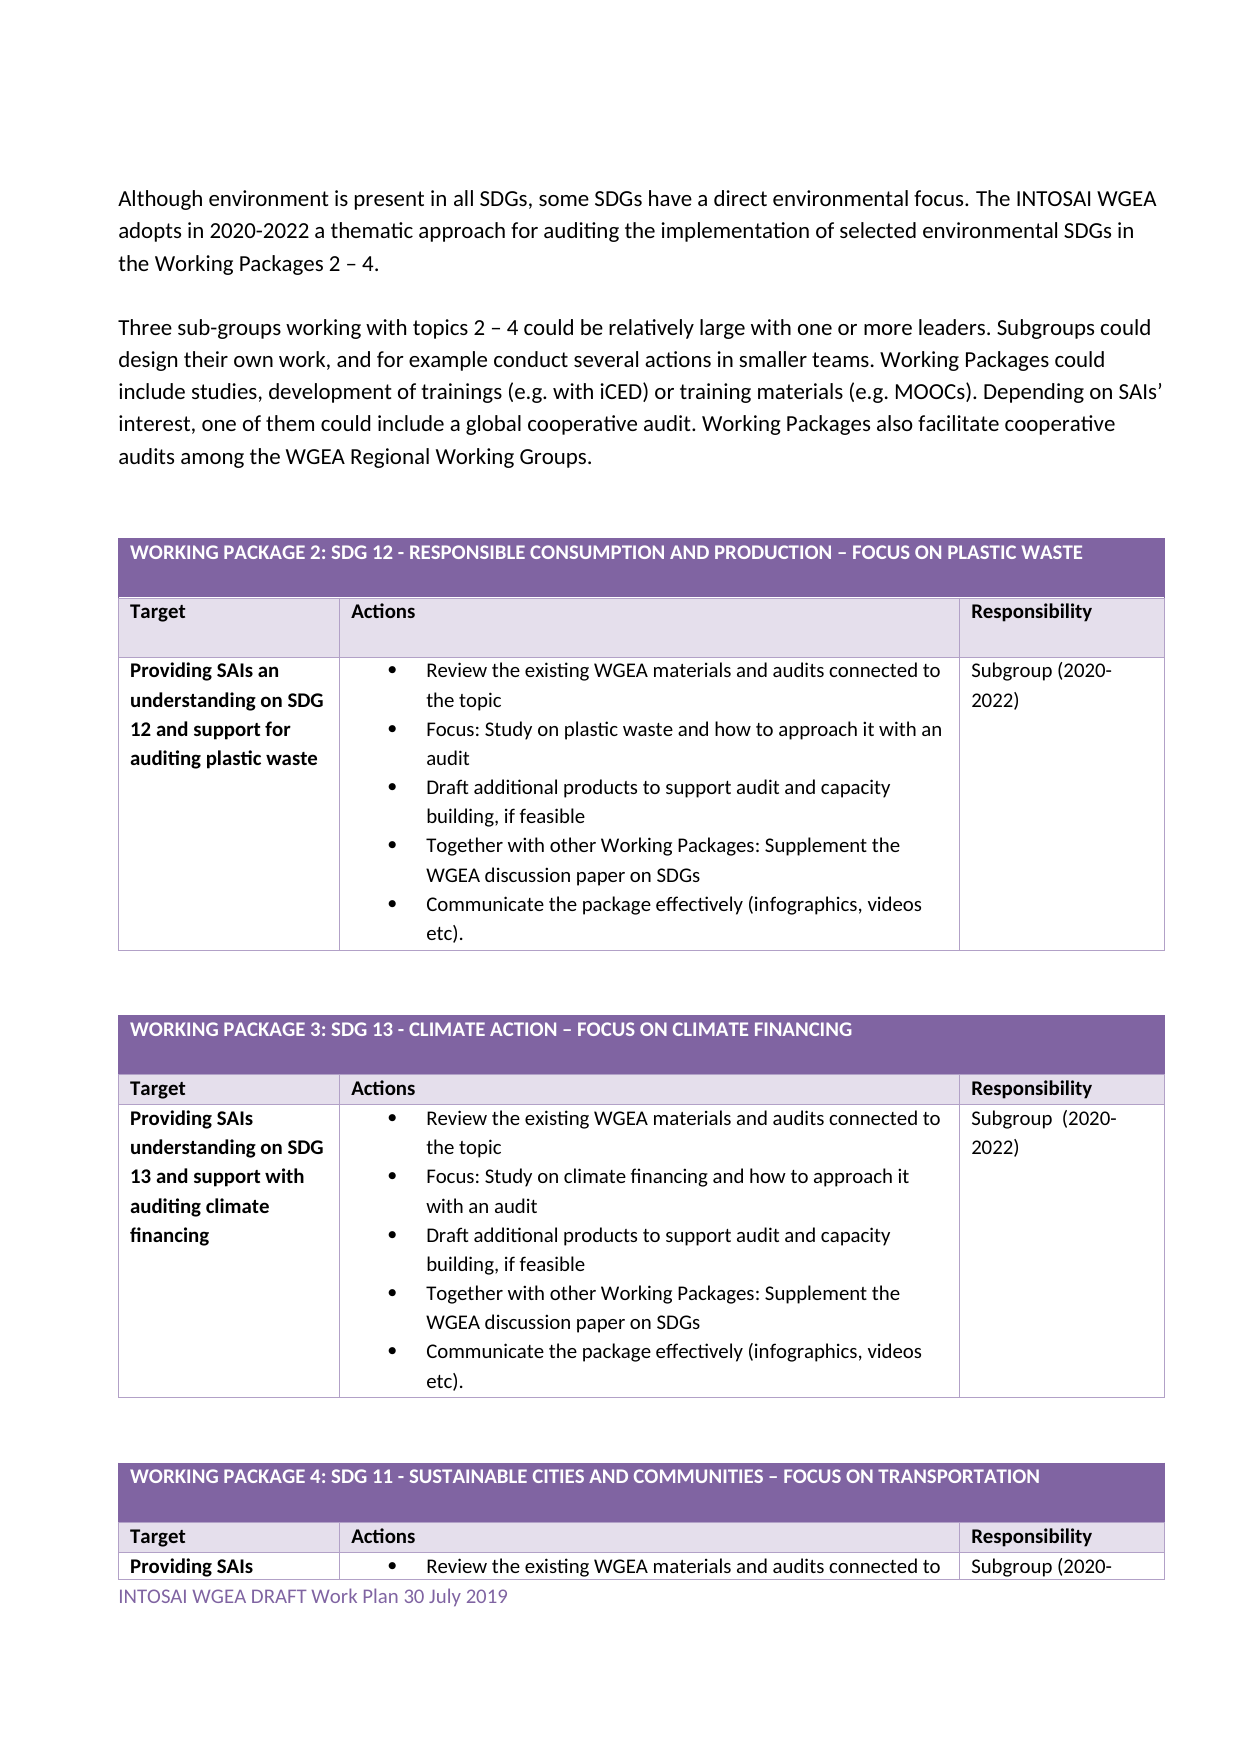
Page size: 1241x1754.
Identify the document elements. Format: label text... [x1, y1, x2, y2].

table_cell Responsibility [960, 1523, 1164, 1552]
table_cell Actions [340, 1075, 959, 1104]
table_cell Actions [340, 599, 959, 657]
table_cell Actions [340, 1523, 959, 1552]
table_cell Responsibility [960, 1075, 1164, 1104]
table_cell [340, 1553, 959, 1578]
table_cell Target [119, 599, 339, 657]
table_cell Providing SAIs understanding on SDG 13 and support with auditing climate financing [119, 1105, 339, 1397]
table_cell Subgroup (2020-2022) [960, 1105, 1164, 1397]
table_cell Review the existing WGEA materials and audits connected to the topic Focus: Study on climate financing and how to approach it with an audit Draft additional products to support audit and capacity building, if feasible Together with other Working Packages: Supplement the WGEA discussion paper on SDGs Communicate the package effectively (infographics, videos etc). [340, 1105, 959, 1397]
text Although environment is present in all SDGs, some SDGs have a direct environmental focus. The INTOSAI WGEA adopts in 2020-2022 a thematic approach for auditing the implementation of selected environmental SDGs in the Working Packages 2 – 4. [118, 184, 1165, 277]
table_cell Subgroup (2020-2022) [960, 658, 1164, 949]
table_header Working package 4: SDG 11 - sustainable cities and communities – focus on transportation [119, 1464, 1164, 1522]
table_cell Target [119, 1523, 339, 1552]
table_cell Providing SAIs an understanding on SDG 12 and support for auditing plastic waste [119, 658, 339, 949]
table_header Working package 2: SDG 12 - responsible consumption and production – focus on plastic waste [119, 539, 1164, 597]
table_cell Responsibility [960, 599, 1164, 657]
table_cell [960, 1553, 1164, 1578]
table_cell Review the existing WGEA materials and audits connected to the topic Focus: Study on plastic waste and how to approach it with an audit Draft additional products to support audit and capacity building, if feasible Together with other Working Packages: Supplement the WGEA discussion paper on SDGs Communicate the package effectively (infographics, videos etc). [340, 658, 959, 949]
text Three sub-groups working with topics 2 – 4 could be relatively large with one or more leaders. Subgroups could design their own work, and for example conduct several actions in smaller teams. Working Packages could include studies, development of trainings (e.g. with iCED) or training materials (e.g. MOOCs). Depending on SAIs’ interest, one of them could include a global cooperative audit. Working Packages also facilitate cooperative audits among the WGEA Regional Working Groups. [118, 313, 1165, 470]
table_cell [119, 1553, 339, 1578]
table_header Working package 3: SDG 13 - climate action – focus on climate financing [119, 1016, 1164, 1074]
table_cell Target [119, 1075, 339, 1104]
